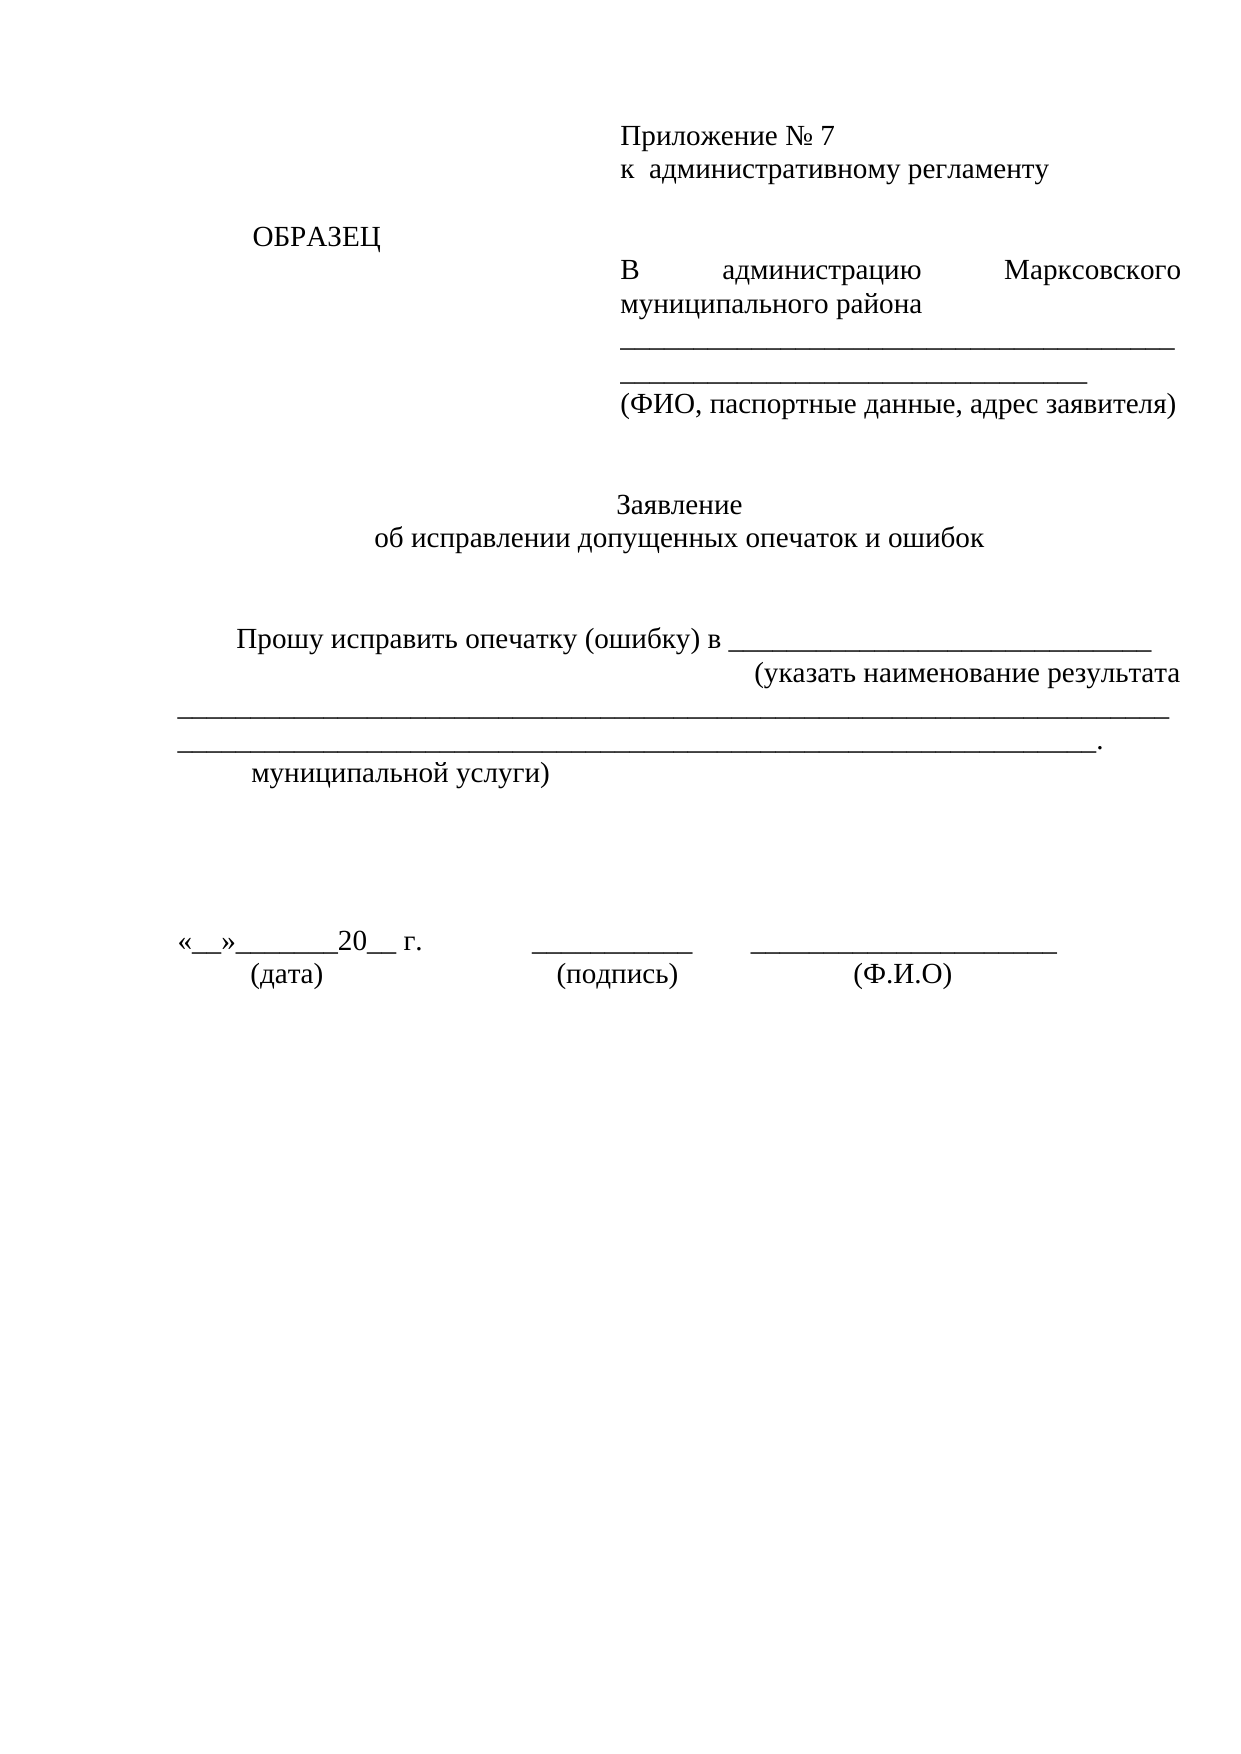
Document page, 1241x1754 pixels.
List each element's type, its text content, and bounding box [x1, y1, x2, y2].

text Приложение № 7 [620, 118, 1181, 152]
text ОБРАЗЕЦ [177, 219, 1181, 252]
text ___________________________________________________________________________________________________________________________________. [177, 688, 1181, 755]
text к административному регламенту [620, 152, 1181, 185]
text ______________________________________________________________________ [620, 319, 1181, 386]
text Прошу исправить опечатку (ошибку) в _____________________________ [177, 621, 1181, 655]
text В администрацию Марксовского муниципального района [620, 252, 1181, 319]
text (ФИО, паспортные данные, адрес заявителя) [620, 386, 1181, 420]
text муниципальной услуги) [177, 755, 1181, 789]
text (дата) (подпись) (Ф.И.О) [177, 957, 1181, 990]
text Заявление [177, 487, 1181, 521]
text (указать наименование результата [177, 655, 1181, 688]
text об исправлении допущенных опечаток и ошибок [177, 521, 1181, 554]
text «__»_______20__ г. ___________ _____________________ [177, 923, 1181, 957]
